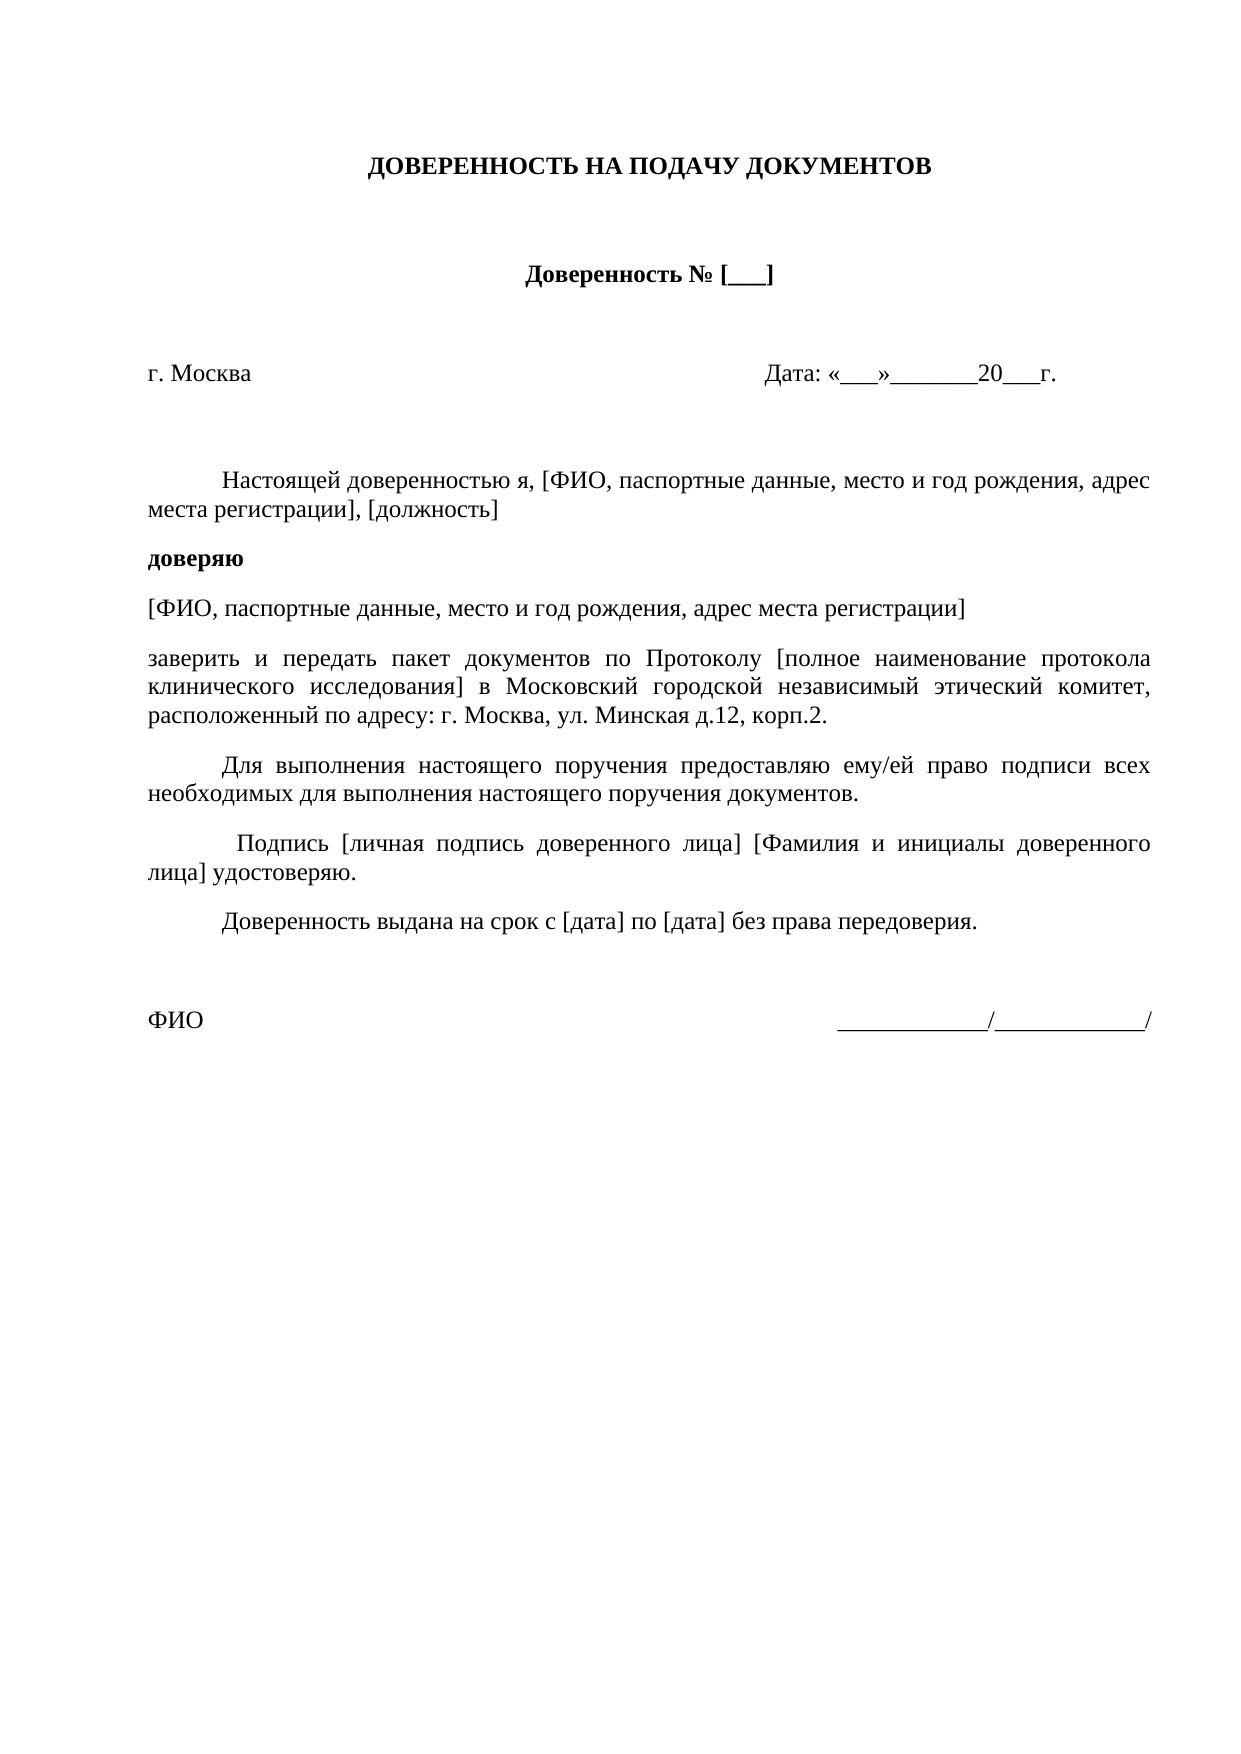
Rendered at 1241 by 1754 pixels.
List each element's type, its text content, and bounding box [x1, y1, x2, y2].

text ДОВЕРЕННОСТЬ НА ПОДАЧУ ДОКУМЕНТОВ [148, 151, 1152, 180]
text Доверенность № [___] [148, 259, 1152, 288]
text заверить и передать пакет документов по Протоколу [полное наименование протокола клинического исследования] в Московский городской независимый этический комитет, расположенный по адресу: г. Москва, ул. Минская д.12, корп.2. [148, 643, 1152, 729]
table_header г. Москва [136, 358, 753, 416]
table_header ____________/____________/ [650, 1006, 1163, 1034]
text Для выполнения настоящего поручения предоставляю ему/ей право подписи всех необходимых для выполнения настоящего поручения документов. [148, 750, 1152, 807]
text Подпись [личная подпись доверенного лица] [Фамилия и инициалы доверенного лица] удостоверяю. [148, 828, 1152, 886]
text доверяю [148, 543, 1152, 572]
text Настоящей доверенностью я, [ФИО, паспортные данные, место и год рождения, адрес места регистрации], [должность] [148, 465, 1152, 523]
text Доверенность выдана на срок с [дата] по [дата] без права передоверия. [148, 906, 1152, 935]
table_header Дата: «___»_______20___г. [753, 358, 1240, 416]
text [ФИО, паспортные данные, место и год рождения, адрес места регистрации] [148, 593, 1152, 622]
table_header ФИО [136, 1006, 649, 1034]
